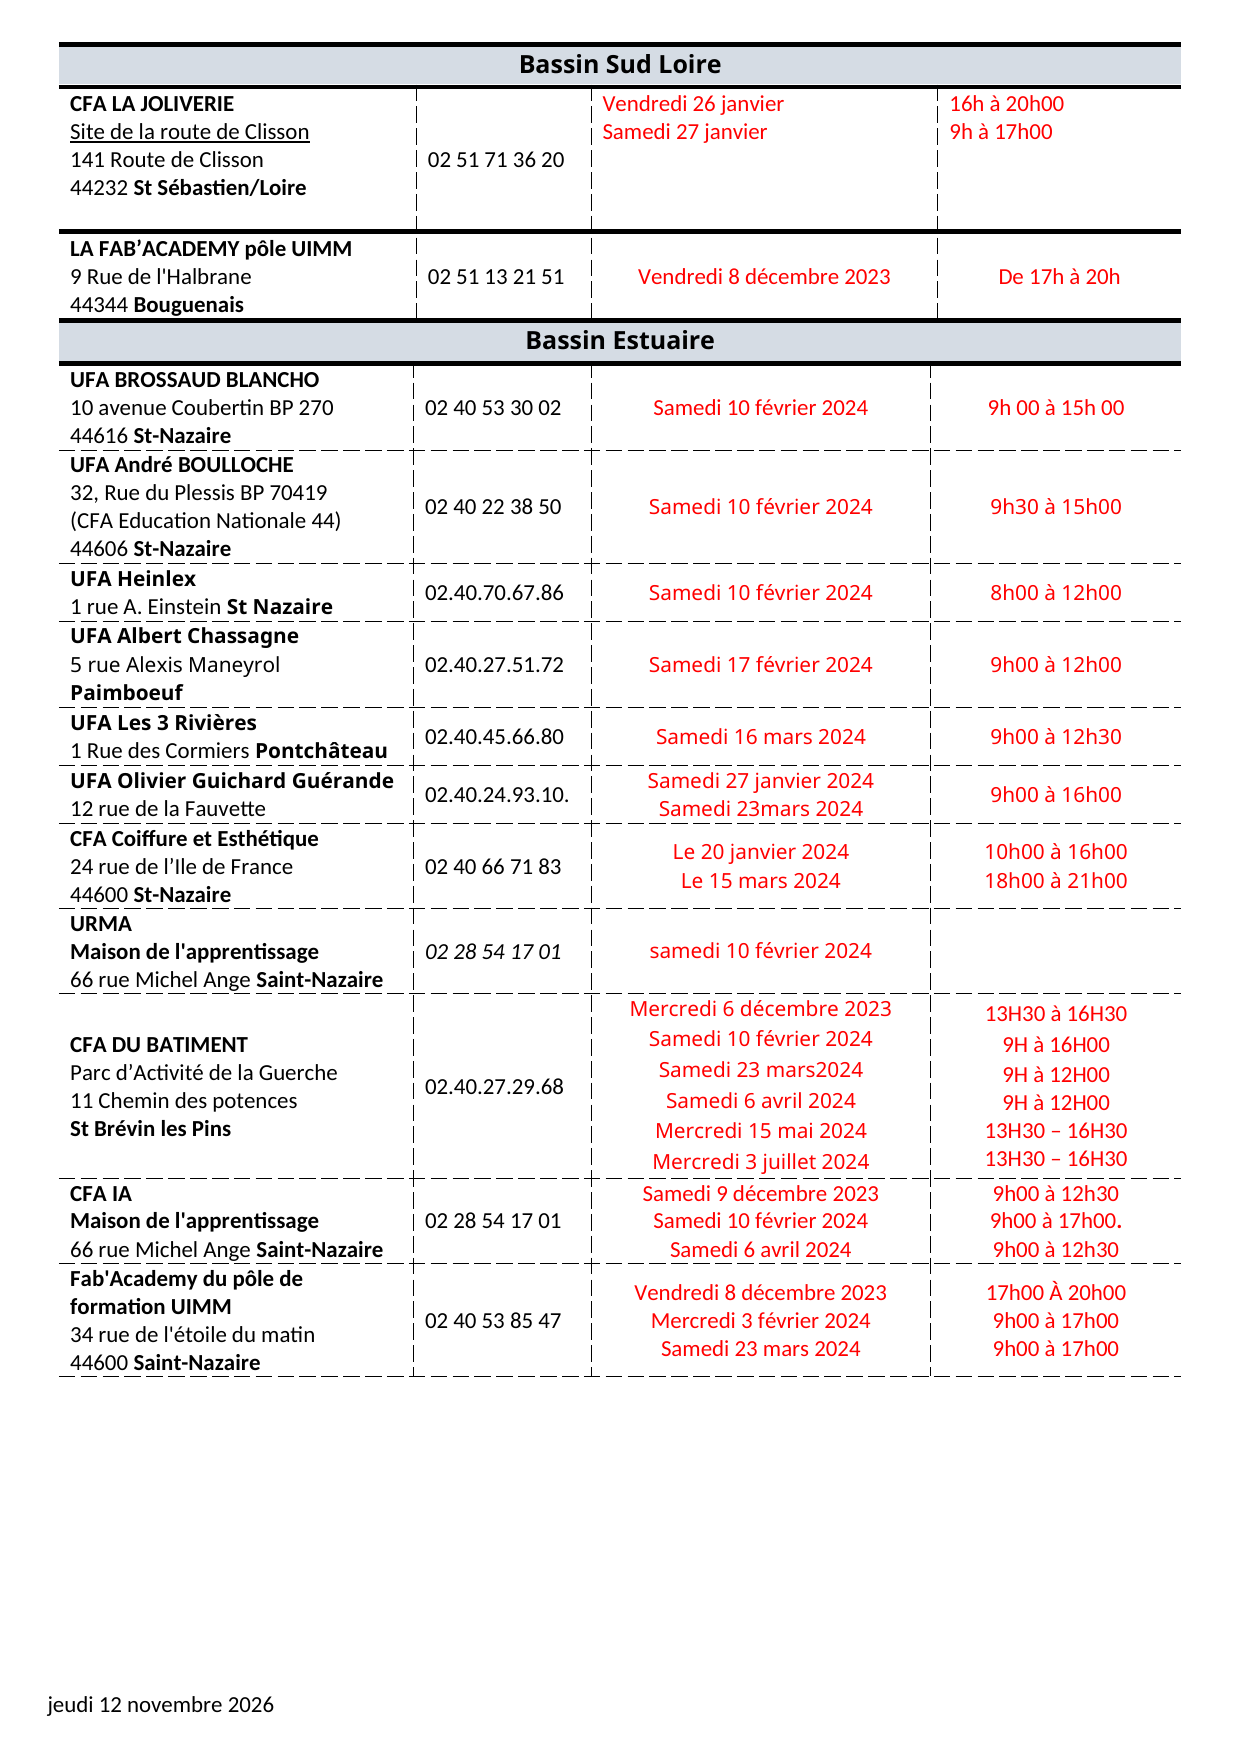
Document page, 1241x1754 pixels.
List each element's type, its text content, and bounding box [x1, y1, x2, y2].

table_cell Fab'Academy du pôle de formation UIMM 34 rue de l'étoile du matin 44600 Saint-Nazaire [59, 1263, 413, 1376]
table_cell 8h00 à 12h00 [930, 563, 1181, 621]
table_cell 9h00 à 12h30 9h00 à 17h00. 9h00 à 12h30 [930, 1178, 1181, 1263]
table_cell 02.40.45.66.80 [414, 707, 591, 765]
table_cell Vendredi 8 décembre 2023 [591, 234, 938, 318]
table_cell CFA IA Maison de l'apprentissage 66 rue Michel Ange Saint-Nazaire [59, 1178, 413, 1263]
table_cell 9h 00 à 15h 00 [930, 366, 1181, 449]
table_cell Samedi 27 janvier 2024 Samedi 23mars 2024 [591, 765, 930, 823]
table_cell UFA Heinlex 1 rue A. Einstein St Nazaire [59, 563, 413, 621]
table_cell 13H30 à 16H30 9H à 16H00 9H à 12H00 9H à 12H00 13H30 – 16H30 13H30 – 16H30 [930, 993, 1181, 1178]
table_cell 9h00 à 12h00 [930, 621, 1181, 707]
table_cell 02 40 53 30 02 [414, 366, 591, 449]
table_cell 02 40 66 71 83 [414, 823, 591, 908]
table_cell Samedi 10 février 2024 [591, 563, 930, 621]
table_cell samedi 10 février 2024 [591, 908, 930, 993]
table_cell 9h00 à 12h30 [930, 707, 1181, 765]
table_cell De 17h à 20h [938, 234, 1181, 318]
table_cell CFA LA JOLIVERIE Site de la route de Clisson 141 Route de Clisson Sébastien/Loire [59, 89, 416, 229]
table_cell UFA BROSSAUD BLANCHO 10 avenue Coubertin BP 270 Nazaire [59, 366, 413, 449]
table_cell 02.40.24.93.10. [414, 765, 591, 823]
table_cell 9h00 à 16h00 [930, 765, 1181, 823]
table_cell Samedi 10 février 2024 [591, 366, 930, 449]
table_cell Samedi 16 mars 2024 [591, 707, 930, 765]
table_cell 10h00 à 16h00 18h00 à 21h00 [930, 823, 1181, 908]
table_cell Bassin Estuaire [59, 323, 1181, 361]
table_cell Samedi 9 décembre 2023 Samedi 10 février 2024 Samedi 6 avril 2024 [591, 1178, 930, 1263]
table_cell Vendredi 26 janvier Samedi 27 janvier [591, 89, 938, 229]
table_cell 16h à 20h00 9h à 17h00 [938, 89, 1181, 229]
table_cell 02.40.70.67.86 [414, 563, 591, 621]
table_cell 02 51 71 36 20 [416, 89, 591, 229]
table_cell 02.40.27.51.72 [414, 621, 591, 707]
table_cell UFA André BOULLOCHE 32, Rue du Plessis BP 70419 (CFA Education Nationale 44) Nazaire [59, 450, 413, 563]
table_cell 02.40.27.29.68 [414, 993, 591, 1178]
table_cell 02 28 54 17 01 [414, 1178, 591, 1263]
table_cell 02 40 22 38 50 [414, 450, 591, 563]
table_cell UFA Les 3 Rivières 1 Rue des Cormiers Pontchâteau [59, 707, 413, 765]
table_cell CFA DU BATIMENT Parc d’Activité de la Guerche 11 Chemin des potences St Brévin les Pins [59, 993, 413, 1178]
table_cell Samedi 17 février 2024 [591, 621, 930, 707]
table_cell 02 40 53 85 47 [414, 1263, 591, 1376]
table_cell [930, 908, 1181, 993]
table_cell UFA Olivier Guichard Guérande 12 rue de la Fauvette [59, 765, 413, 823]
table_cell Samedi 10 février 2024 [591, 450, 930, 563]
table_cell 9h30 à 15h00 [930, 450, 1181, 563]
table_cell Le 20 janvier 2024 Le 15 mars 2024 [591, 823, 930, 908]
table_cell Mercredi 6 décembre 2023 Samedi 10 février 2024 Samedi 23 mars2024 Samedi 6 avril 2024 Mercredi 15 mai 2024 Mercredi 3 juillet 2024 [591, 993, 930, 1178]
table_cell 02 51 13 21 51 [416, 234, 591, 318]
table_cell CFA Coiffure et Esthétique 24 rue de l’Ile de France Nazaire [59, 823, 413, 908]
table_cell LA FAB’ACADEMY pôle UIMM 9 Rue de l'Halbrane 44344 Bouguenais [59, 234, 416, 318]
table_cell 17h00 À 20h00 9h00 à 17h00 9h00 à 17h00 [930, 1263, 1181, 1376]
table_cell 02 28 54 17 01 [414, 908, 591, 993]
table_cell Vendredi 8 décembre 2023 Mercredi 3 février 2024 Samedi 23 mars 2024 [591, 1263, 930, 1376]
table_cell Bassin Sud Loire [59, 47, 1181, 84]
table_cell URMA Maison de l'apprentissage 66 rue Michel Ange Saint-Nazaire [59, 908, 413, 993]
table_cell UFA Albert Chassagne 5 rue Alexis Maneyrol Paimboeuf [59, 621, 413, 707]
